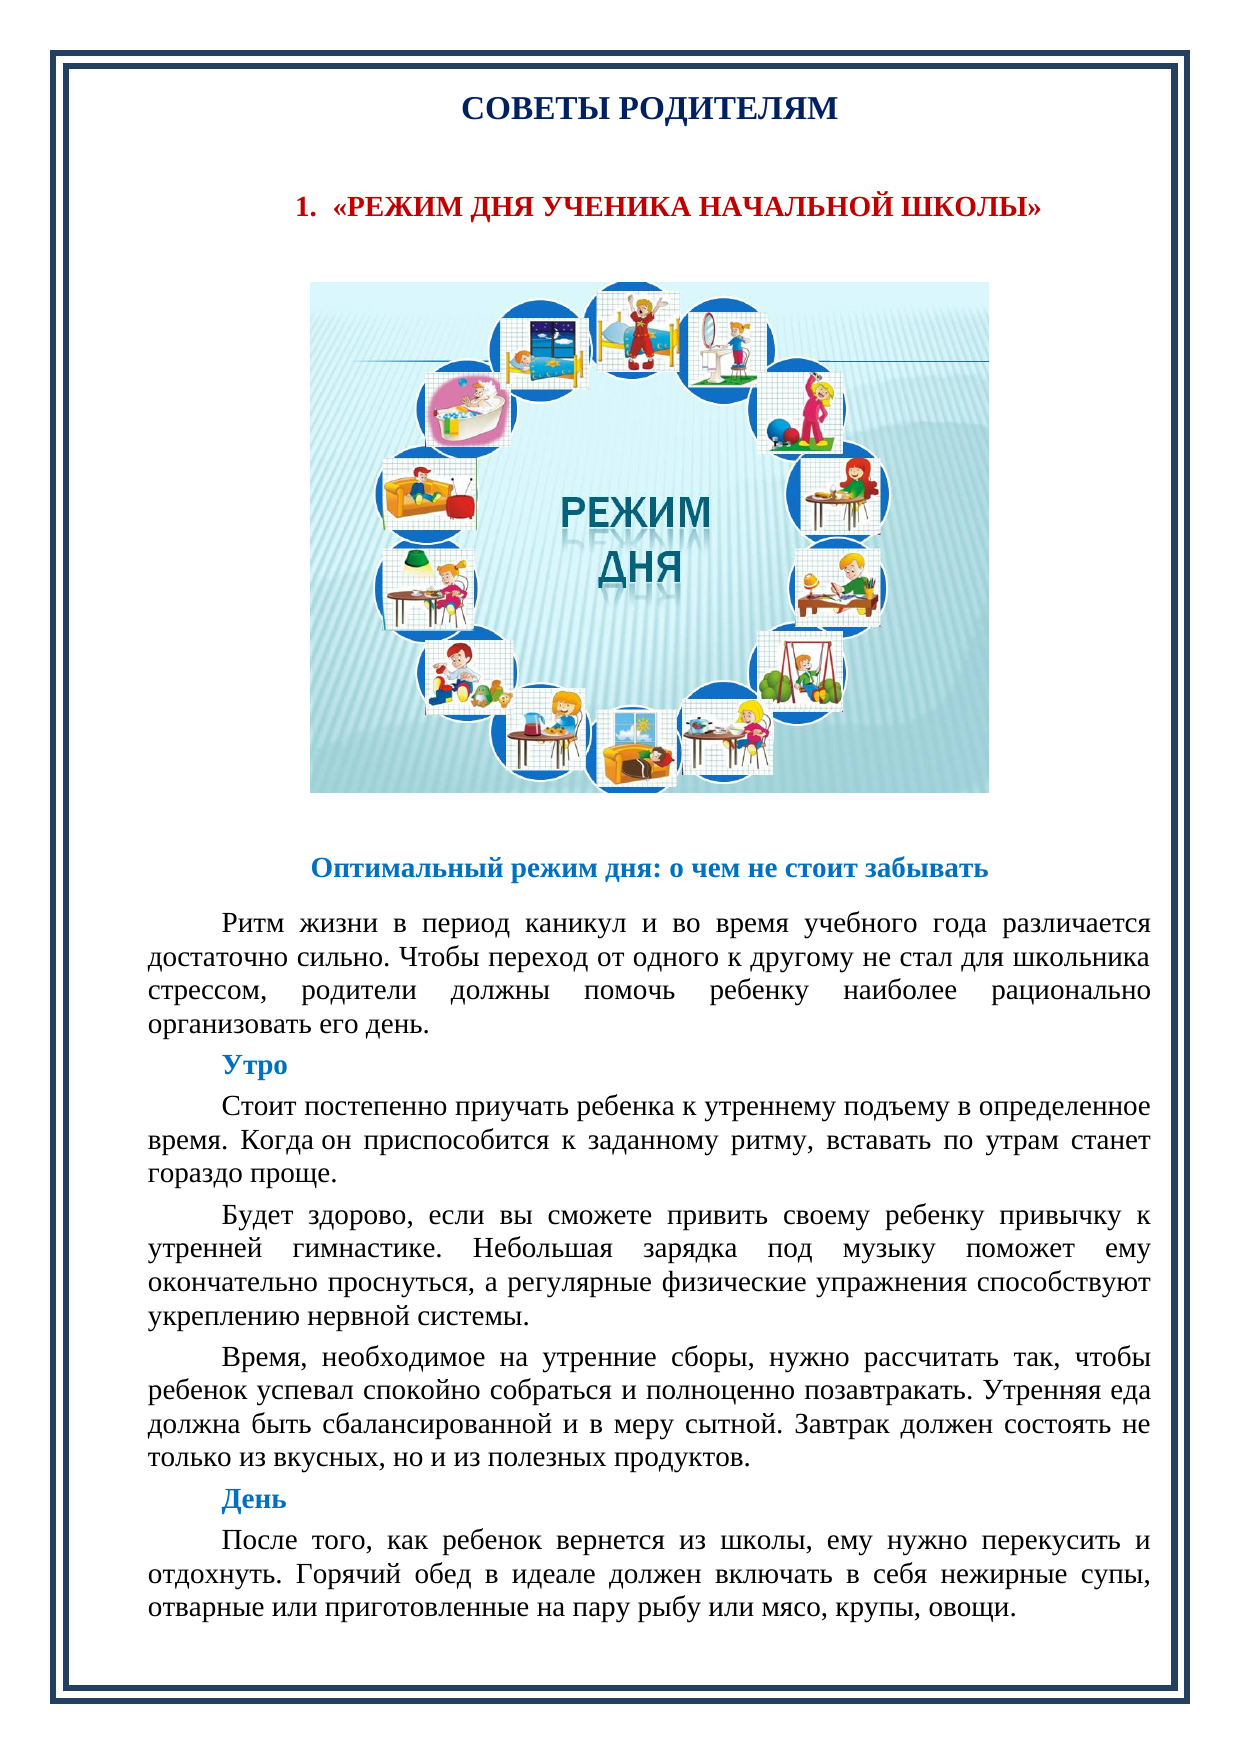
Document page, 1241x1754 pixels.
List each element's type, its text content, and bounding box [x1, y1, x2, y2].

text Стоит постепенно приучать ребенка к утреннему подъему в определенное время. Когда он приспособится к заданному ритму, вставать по утрам станет гораздо проще. [148, 1088, 1152, 1189]
text После того, как ребенок вернется из школы, ему нужно перекусить и отдохнуть. Горячий обед в идеале должен включать в себя нежирные супы, отварные или приготовленные на пару рыбу или мясо, крупы, овощи. [148, 1522, 1152, 1623]
list «РЕЖИМ ДНЯ УЧЕНИКА НАЧАЛЬНОЙ ШКОЛЫ» [185, 189, 1152, 223]
text Утро [148, 1047, 1152, 1081]
text День [148, 1481, 1152, 1514]
text СОВЕТЫ РОДИТЕЛЯМ [148, 88, 1152, 127]
text Оптимальный режим дня: о чем не стоит забывать [148, 851, 1152, 884]
text Время, необходимое на утренние сборы, нужно рассчитать так, чтобы ребенок успевал спокойно собраться и полноценно позавтракать. Утренняя еда должна быть сбалансированной и в меру сытной. Завтрак должен состоять не только из вкусных, но и из полезных продуктов. [148, 1339, 1152, 1473]
picture [310, 282, 990, 793]
text Ритм жизни в период каникул и во время учебного года различается достаточно сильно. Чтобы переход от одного к другому не стал для школьника стрессом, родители должны помочь ребенку наиболее рационально организовать его день. [148, 905, 1152, 1039]
text Будет здорово, если вы сможете привить своему ребенку привычку к утренней гимнастике. Небольшая зарядка под музыку поможет ему окончательно проснуться, а регулярные физические упражнения способствуют укреплению нервной системы. [148, 1197, 1152, 1331]
